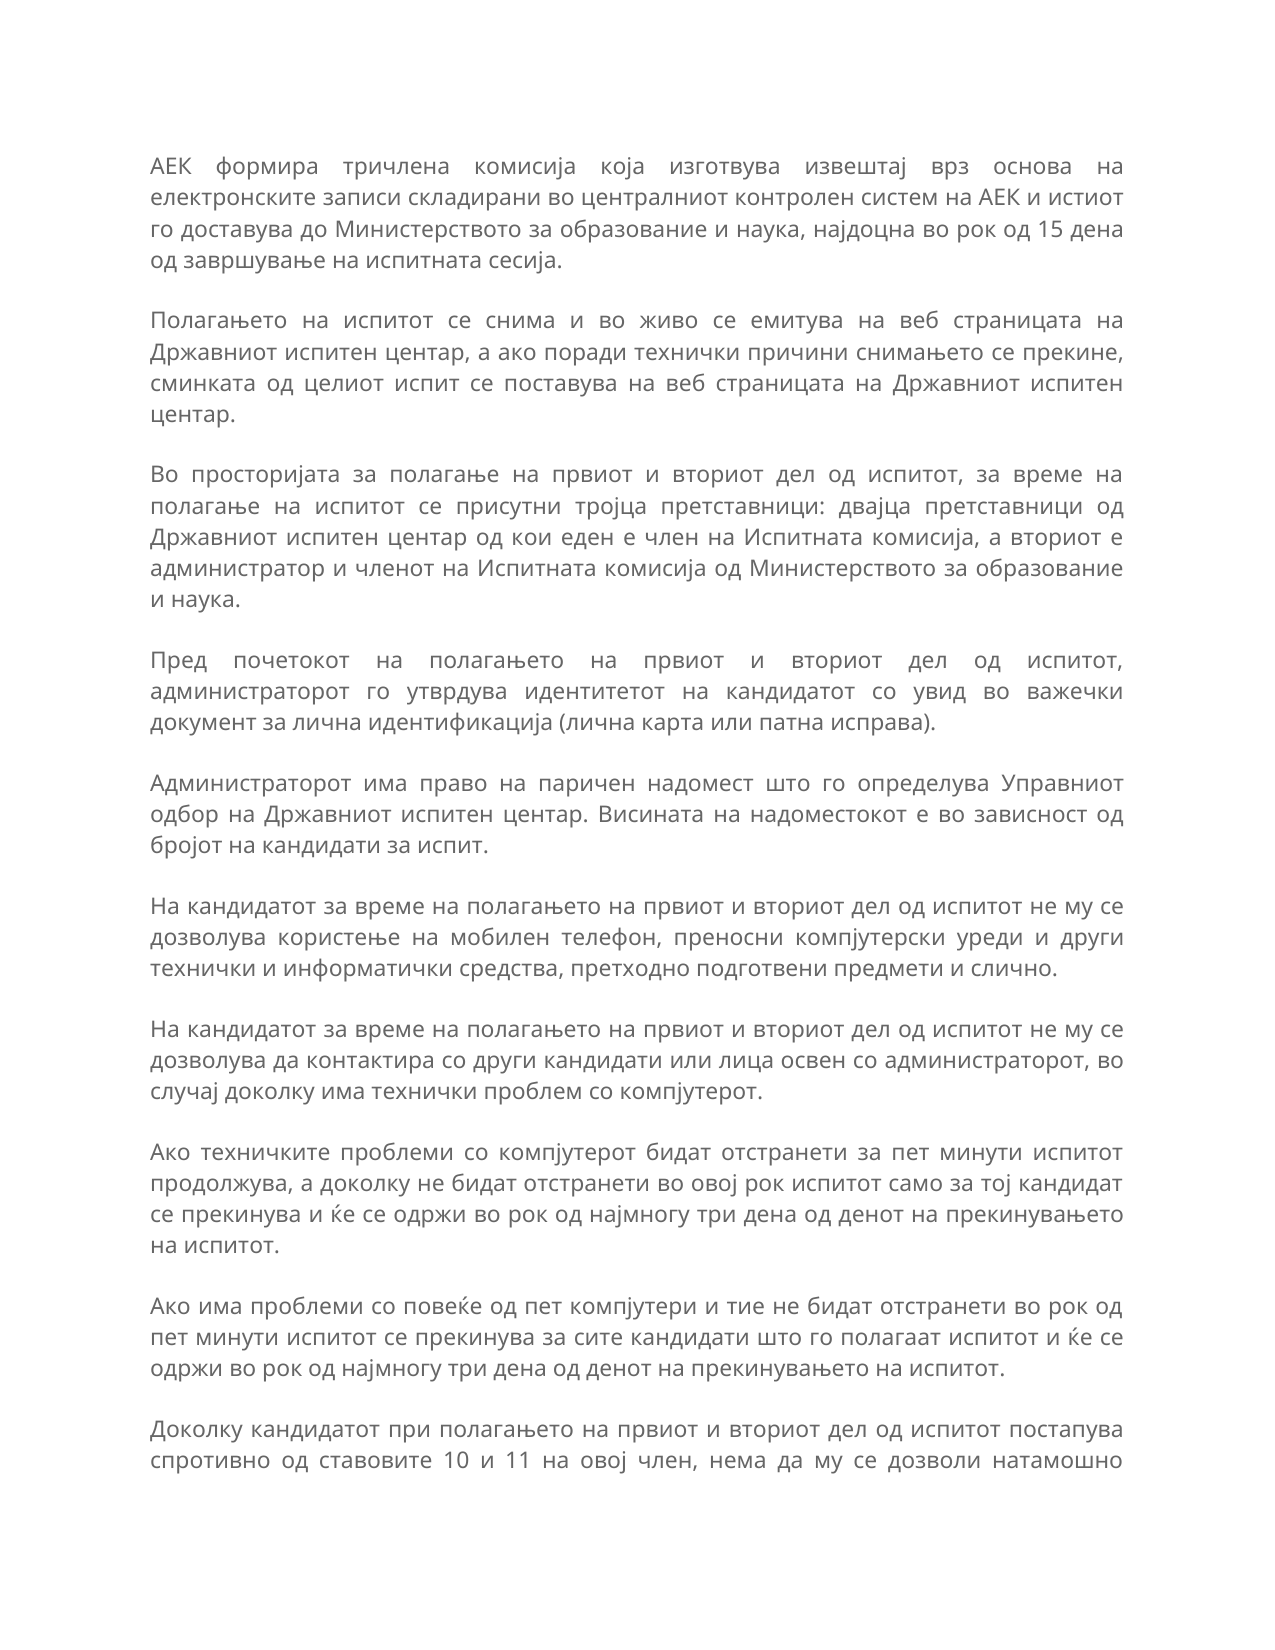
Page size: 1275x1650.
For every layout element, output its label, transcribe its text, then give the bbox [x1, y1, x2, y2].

text Ако има проблеми со повеќе од пет компјутери и тие не бидат отстранети во рок од пет минути испитот се прекинува за сите кандидати што го полагаат испитот и ќе се одржи во рок од најмногу три дена од денот на прекинувањето на испитот. [150, 1289, 1125, 1383]
text Во просторијата за полагање на првиот и вториот дел од испитот, за време на полагање на испитот се присутни тројца претставници: двајца претставници од Државниот испитен центар од кои еден е член на Испитната комисија, а вториот е администратор и членот на Испитната комисија од Министерството за образование и наука. [150, 458, 1125, 614]
text Полагањето на испитот се снима и во живо се емитува на веб страницата на Државниот испитен центар, а ако поради технички причини снимањето се прекине, сминката од целиот испит се поставува на веб страницата на Државниот испитен центар. [150, 304, 1125, 429]
text Ако техничките проблеми со компјутерот бидат отстранети за пет минути испитот продолжува, а доколку не бидат отстранети во овој рок испитот само за тој кандидат се прекинува и ќе се одржи во рок од најмногу три дена од денот на прекинувањето на испитот. [150, 1135, 1125, 1260]
text АЕК формира тричлена комисија која изготвува извештај врз основа на електронските записи складирани во централниот контролен систем на АЕК и истиот го доставува до Министерството за образование и наука, најдоцна во рок од 15 дена од завршување на испитната сесија. [150, 150, 1125, 275]
text На кандидатот за време на полагањето на првиот и вториот дел од испитот не му се дозволува користење на мобилен телефон, преносни компјутерски уреди и други технички и информатички средства, претходно подготвени предмети и слично. [150, 889, 1125, 983]
text Пред почетокот на полагањето на првиот и вториот дел од испитот, администраторот го утврдува идентитетот на кандидатот со увид во важечки документ за лична идентификација (лична карта или патна исправа). [150, 644, 1125, 737]
text На кандидатот за време на полагањето на првиот и вториот дел од испитот не му се дозволува да контактира со други кандидати или лица освен со администраторот, во случај доколку има технички проблем со компјутерот. [150, 1012, 1125, 1106]
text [150, 1412, 1125, 1475]
text Администраторот има право на паричен надомест што го определува Управниот одбор на Државниот испитен центар. Висината на надоместокот е во зависност од бројот на кандидати за испит. [150, 767, 1125, 860]
